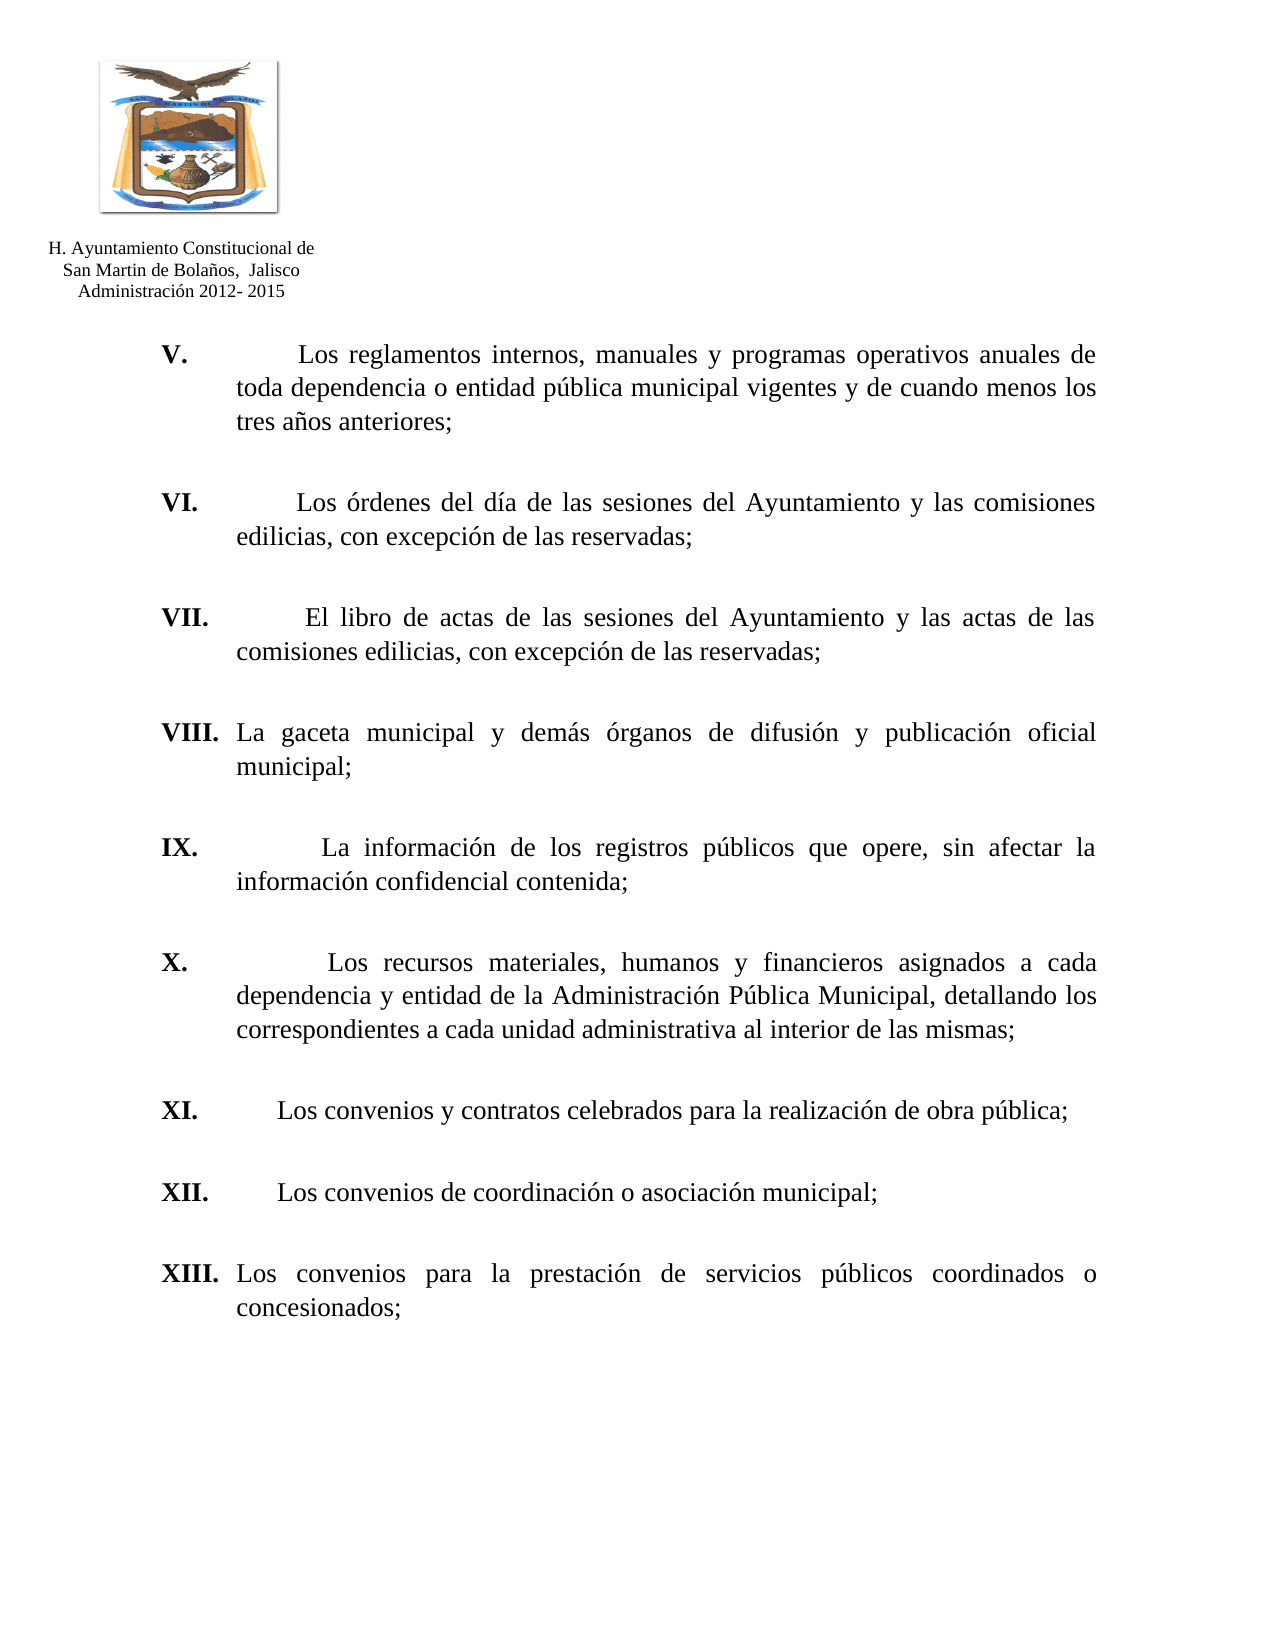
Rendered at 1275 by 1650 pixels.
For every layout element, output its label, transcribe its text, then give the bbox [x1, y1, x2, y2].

list Los recursos materiales, humanos y financieros asignados a cada dependencia y entidad de la Administración Pública Municipal, detallando los correspondientes a cada unidad administrativa al interior de las mismas; [161, 946, 1098, 1044]
list Los convenios de coordinación o asociación municipal; [161, 1176, 1098, 1207]
list Los convenios y contratos celebrados para la realización de obra pública; [161, 1094, 1098, 1126]
list La información de los registros públicos que opere, sin afectar la información confidencial contenida; [161, 831, 1098, 896]
list La gaceta municipal y demás órganos de difusión y publicación oficial municipal; [161, 716, 1098, 781]
list El libro de actas de las sesiones del Ayuntamiento y las actas de las comisiones edilicias, con excepción de las reservadas; [161, 601, 1098, 666]
picture [95, 56, 285, 217]
list Los reglamentos internos, manuales y programas operativos anuales de toda dependencia o entidad pública municipal vigentes y de cuando menos los tres años anteriores; [161, 338, 1098, 436]
list Los convenios para la prestación de servicios públicos coordinados o concesionados; [161, 1257, 1098, 1322]
list Los órdenes del día de las sesiones del Ayuntamiento y las comisiones edilicias, con excepción de las reservadas; [161, 486, 1098, 551]
